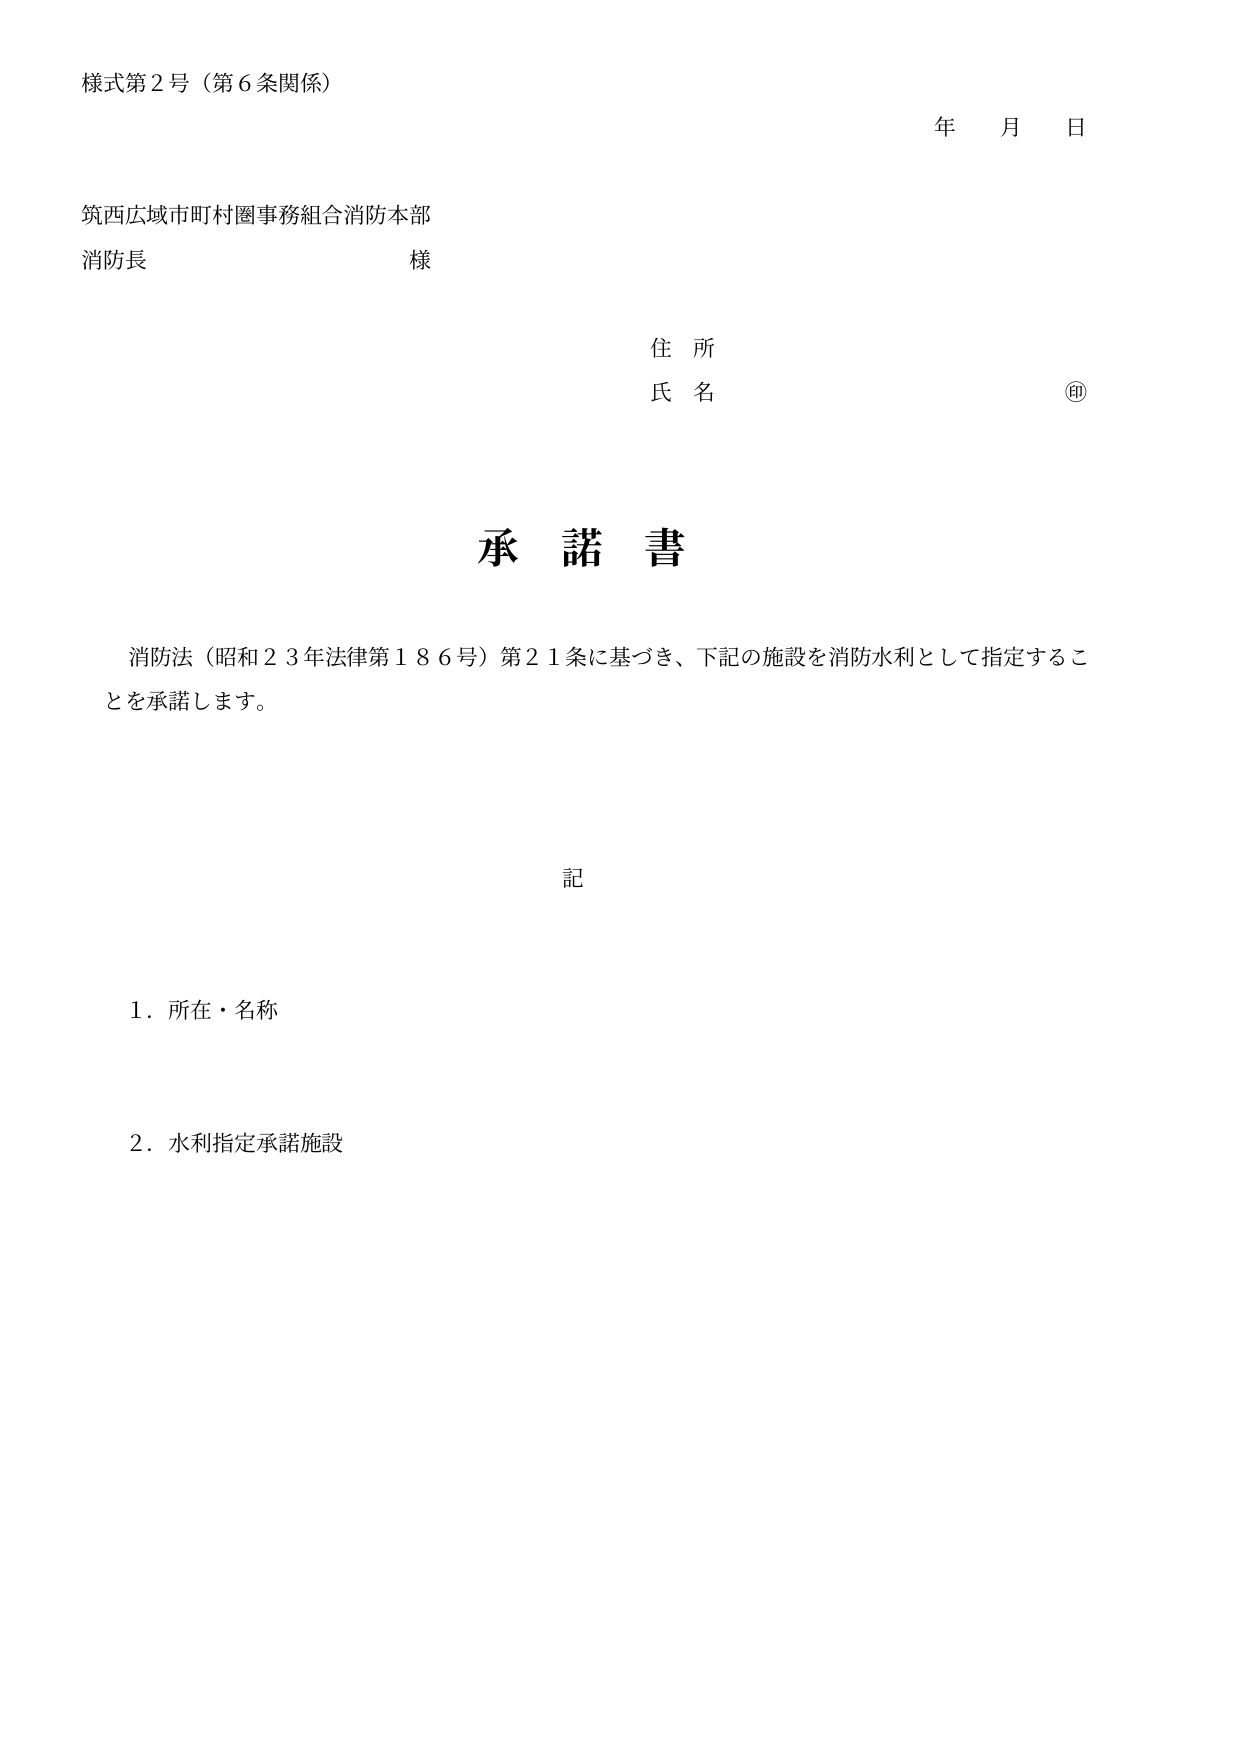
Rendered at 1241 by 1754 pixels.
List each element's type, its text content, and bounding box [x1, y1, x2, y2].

text 住 所 [59, 325, 1181, 369]
text １．所在・名称 [59, 987, 1181, 1032]
text 年 月 日 [59, 104, 1181, 148]
text 承 諾 書 [59, 502, 1181, 590]
text 氏 名 ㊞ [59, 369, 1181, 413]
text 筑西広域市町村圏事務組合消防本部 [59, 192, 1181, 237]
text ２．水利指定承諾施設 [59, 1120, 1181, 1164]
text 消防長 様 [59, 237, 1181, 281]
subtitle 記 [59, 855, 1181, 899]
text 様式第２号（第６条関係） [59, 60, 1181, 104]
text とを承諾します。 [59, 678, 1181, 722]
text 消防法（昭和２３年法律第１８６号）第２１条に基づき、下記の施設を消防水利として指定するこ [59, 634, 1181, 678]
